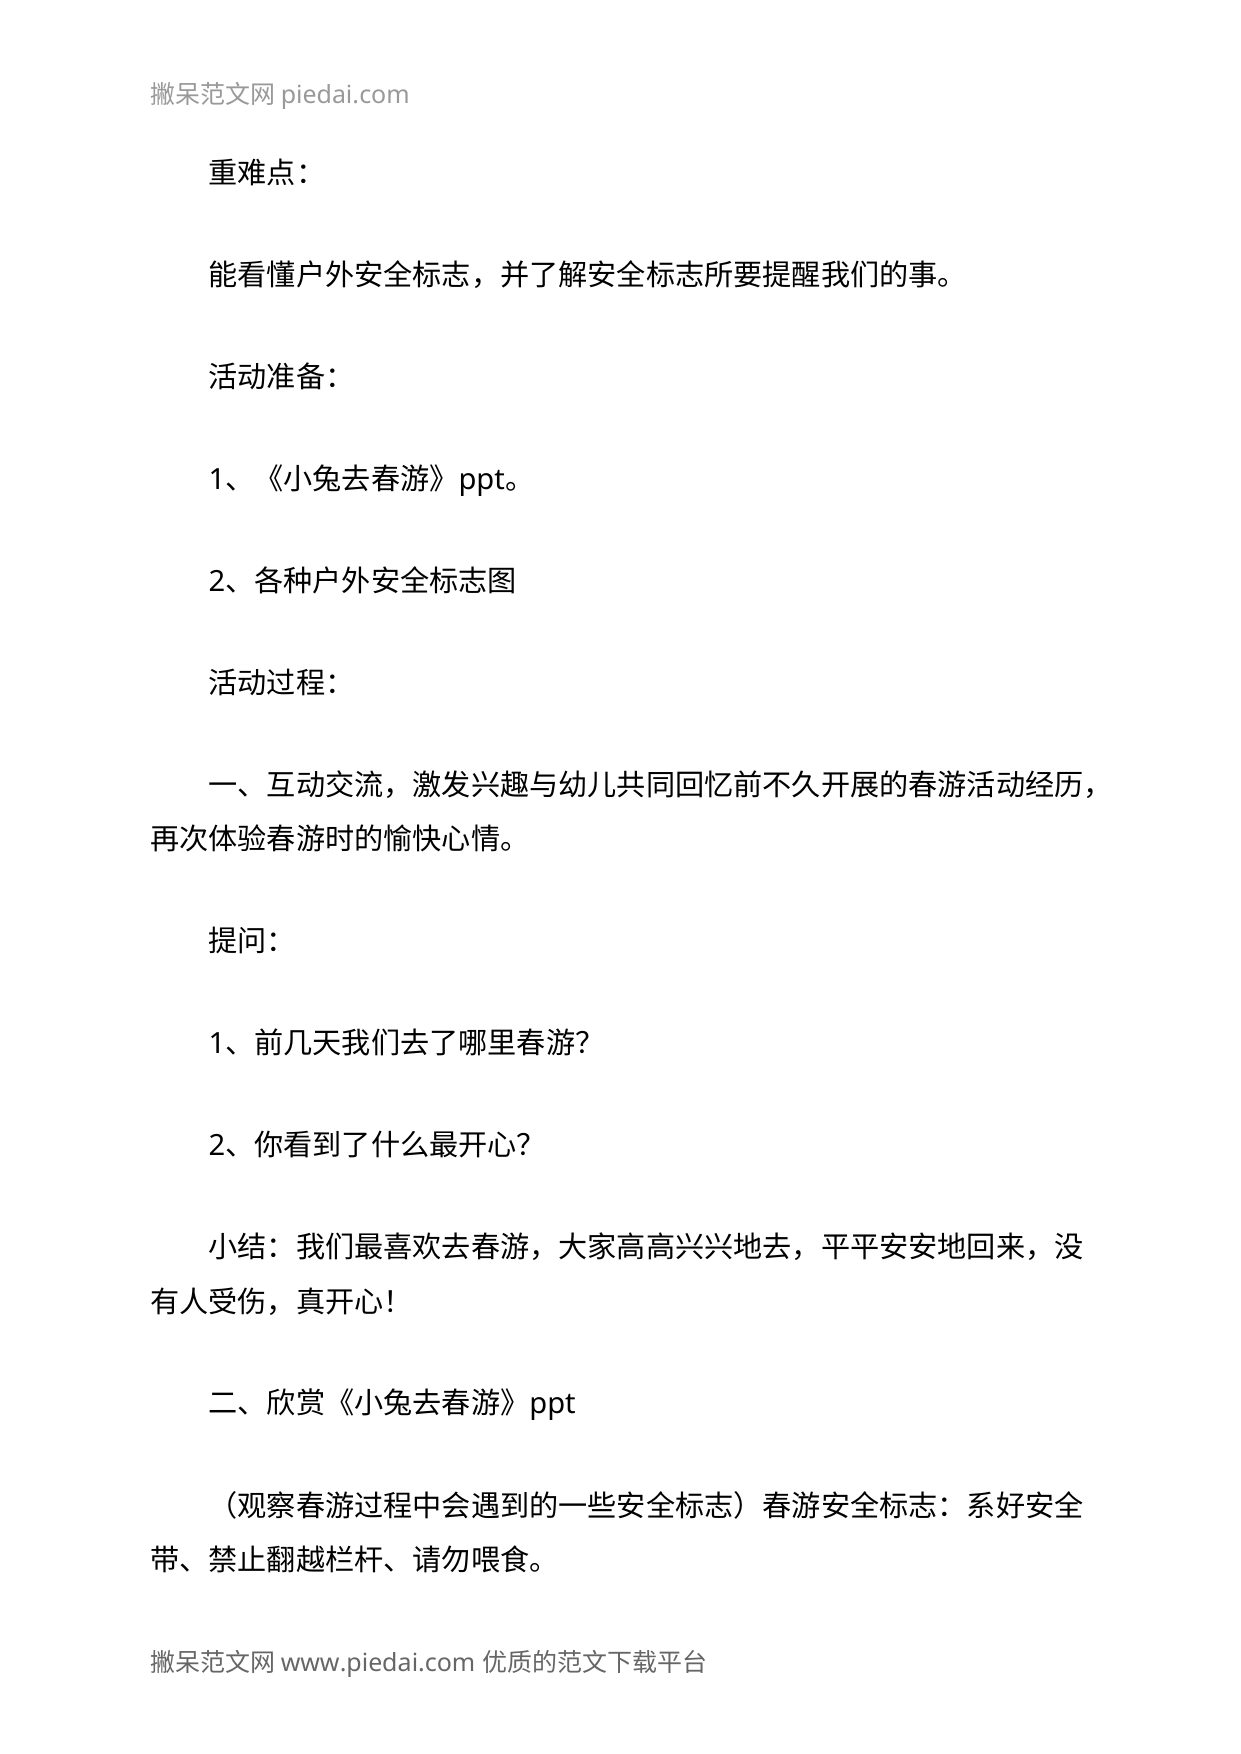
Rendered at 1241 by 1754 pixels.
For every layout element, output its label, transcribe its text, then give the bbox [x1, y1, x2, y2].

text 2、你看到了什么最开心？ [150, 1121, 1090, 1164]
text 小结：我们最喜欢去春游，大家高高兴兴地去，平平安安地回来，没有人受伤，真开心！ [150, 1223, 1090, 1321]
text 1、前几天我们去了哪里春游？ [150, 1019, 1090, 1062]
text 能看懂户外安全标志，并了解安全标志所要提醒我们的事。 [150, 252, 1090, 294]
text 重难点： [150, 150, 1090, 192]
text 一、互动交流，激发兴趣与幼儿共同回忆前不久开展的春游活动经历，再次体验春游时的愉快心情。 [150, 761, 1090, 858]
text 提问： [150, 918, 1090, 960]
text 活动准备： [150, 353, 1090, 396]
text 二、欣赏《小兔去春游》ppt [150, 1380, 1090, 1422]
text 2、各种户外安全标志图 [150, 557, 1090, 600]
text （观察春游过程中会遇到的一些安全标志）春游安全标志：系好安全带、禁止翻越栏杆、请勿喂食。 [150, 1482, 1090, 1579]
text 活动过程： [150, 659, 1090, 702]
text 1、《小兔去春游》ppt。 [150, 455, 1090, 498]
